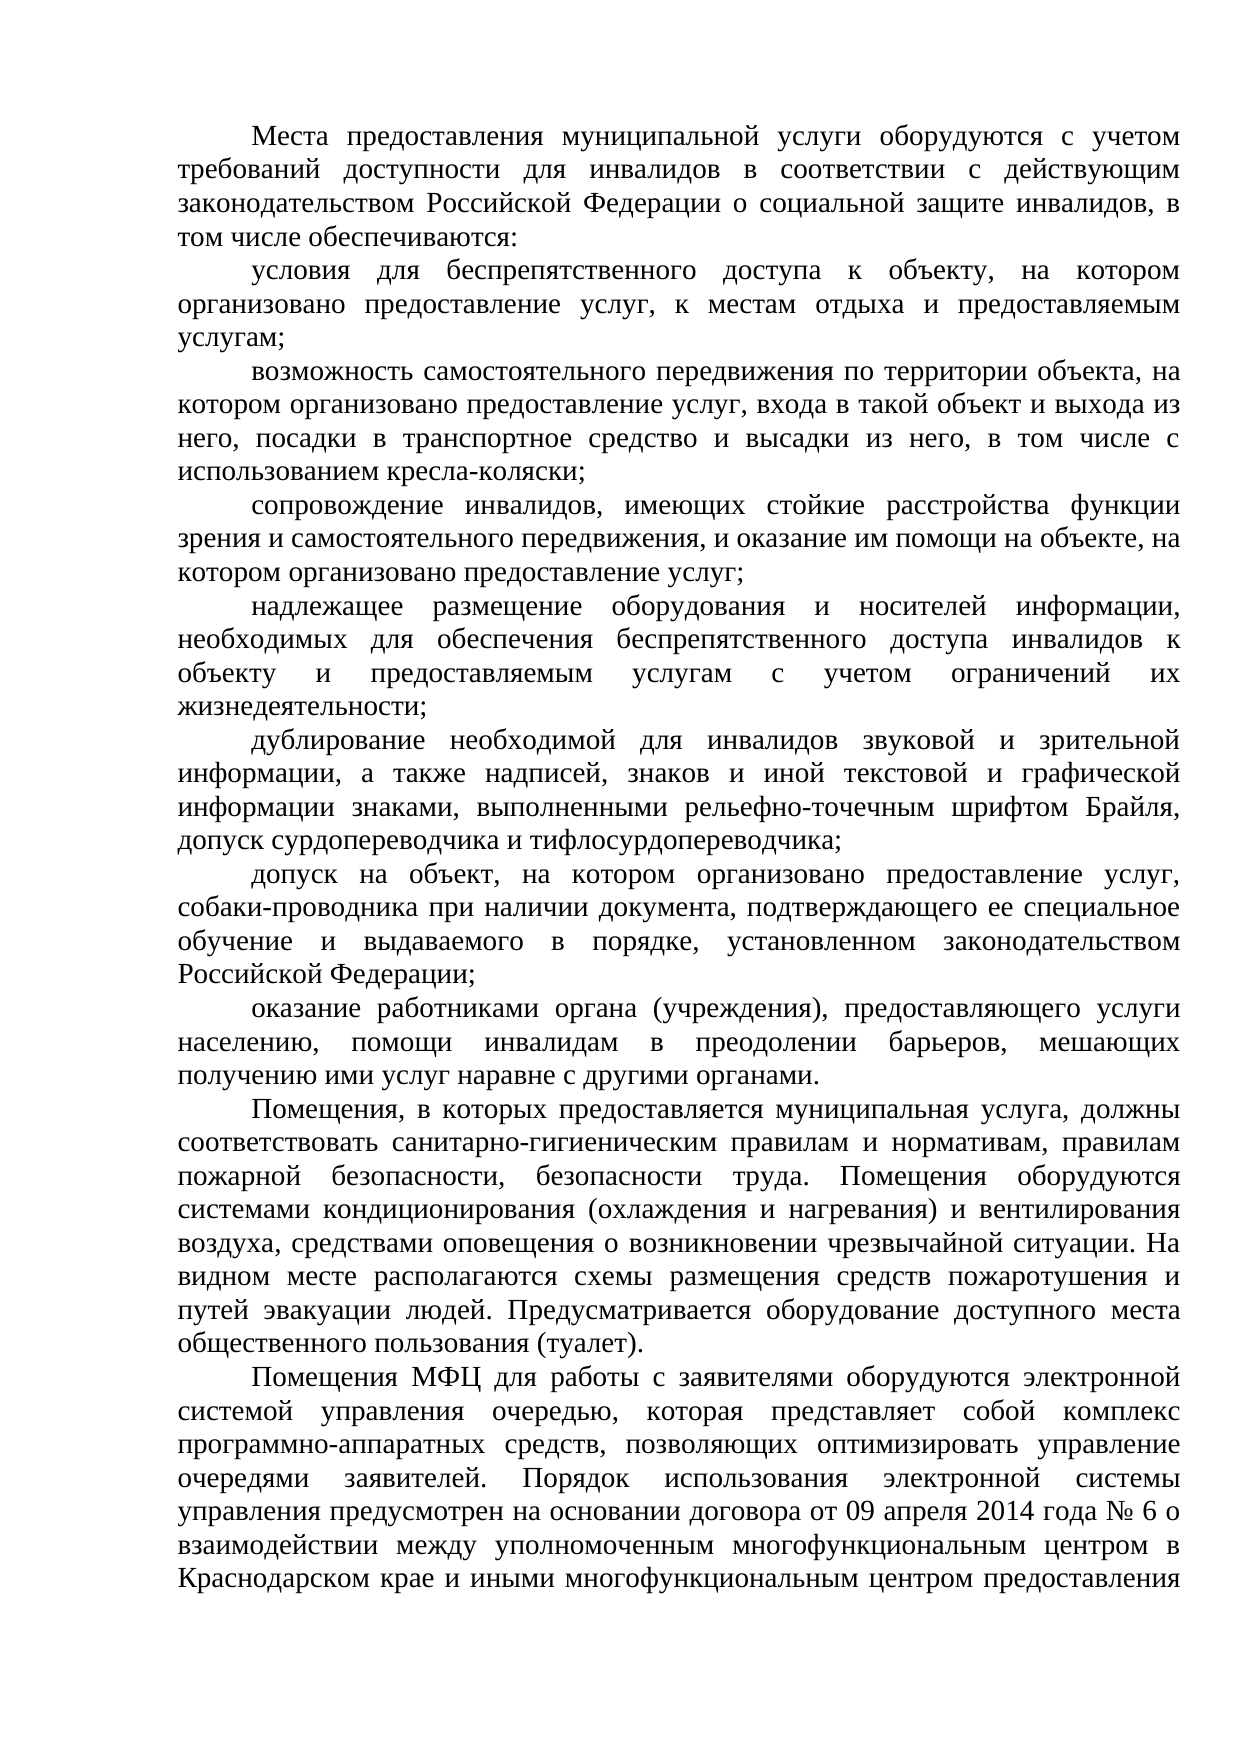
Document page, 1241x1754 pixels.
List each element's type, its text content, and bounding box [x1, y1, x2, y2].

text Помещения, в которых предоставляется муниципальная услуга, должны соответствовать санитарно-гигиеническим правилам и нормативам, правилам пожарной безопасности, безопасности труда. Помещения оборудуются системами кондиционирования (охлаждения и нагревания) и вентилирования воздуха, средствами оповещения о возникновении чрезвычайной ситуации. На видном месте располагаются схемы размещения средств пожаротушения и путей эвакуации людей. Предусматривается оборудование доступного места общественного пользования (туалет). [177, 1091, 1181, 1359]
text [177, 1359, 1181, 1594]
text возможность самостоятельного передвижения по территории объекта, на котором организовано предоставление услуг, входа в такой объект и выхода из него, посадки в транспортное средство и высадки из него, в том числе с использованием кресла-коляски; [177, 353, 1181, 487]
text Места предоставления муниципальной услуги оборудуются с учетом требований доступности для инвалидов в соответствии с действующим законодательством Российской Федерации о социальной защите инвалидов, в том числе обеспечиваются: [177, 118, 1181, 252]
text условия для беспрепятственного доступа к объекту, на котором организовано предоставление услуг, к местам отдыха и предоставляемым услугам; [177, 252, 1181, 353]
text сопровождение инвалидов, имеющих стойкие расстройства функции зрения и самостоятельного передвижения, и оказание им помощи на объекте, на котором организовано предоставление услуг; [177, 487, 1181, 588]
text дублирование необходимой для инвалидов звуковой и зрительной информации, а также надписей, знаков и иной текстовой и графической информации знаками, выполненными рельефно-точечным шрифтом Брайля, допуск сурдопереводчика и тифлосурдопереводчика; [177, 722, 1181, 856]
text допуск на объект, на котором организовано предоставление услуг, собаки-проводника при наличии документа, подтверждающего ее специальное обучение и выдаваемого в порядке, установленном законодательством Российской Федерации; [177, 856, 1181, 990]
text надлежащее размещение оборудования и носителей информации, необходимых для обеспечения беспрепятственного доступа инвалидов к объекту и предоставляемым услугам с учетом ограничений их жизнедеятельности; [177, 588, 1181, 722]
text оказание работниками органа (учреждения), предоставляющего услуги населению, помощи инвалидам в преодолении барьеров, мешающих получению ими услуг наравне с другими органами. [177, 990, 1181, 1091]
